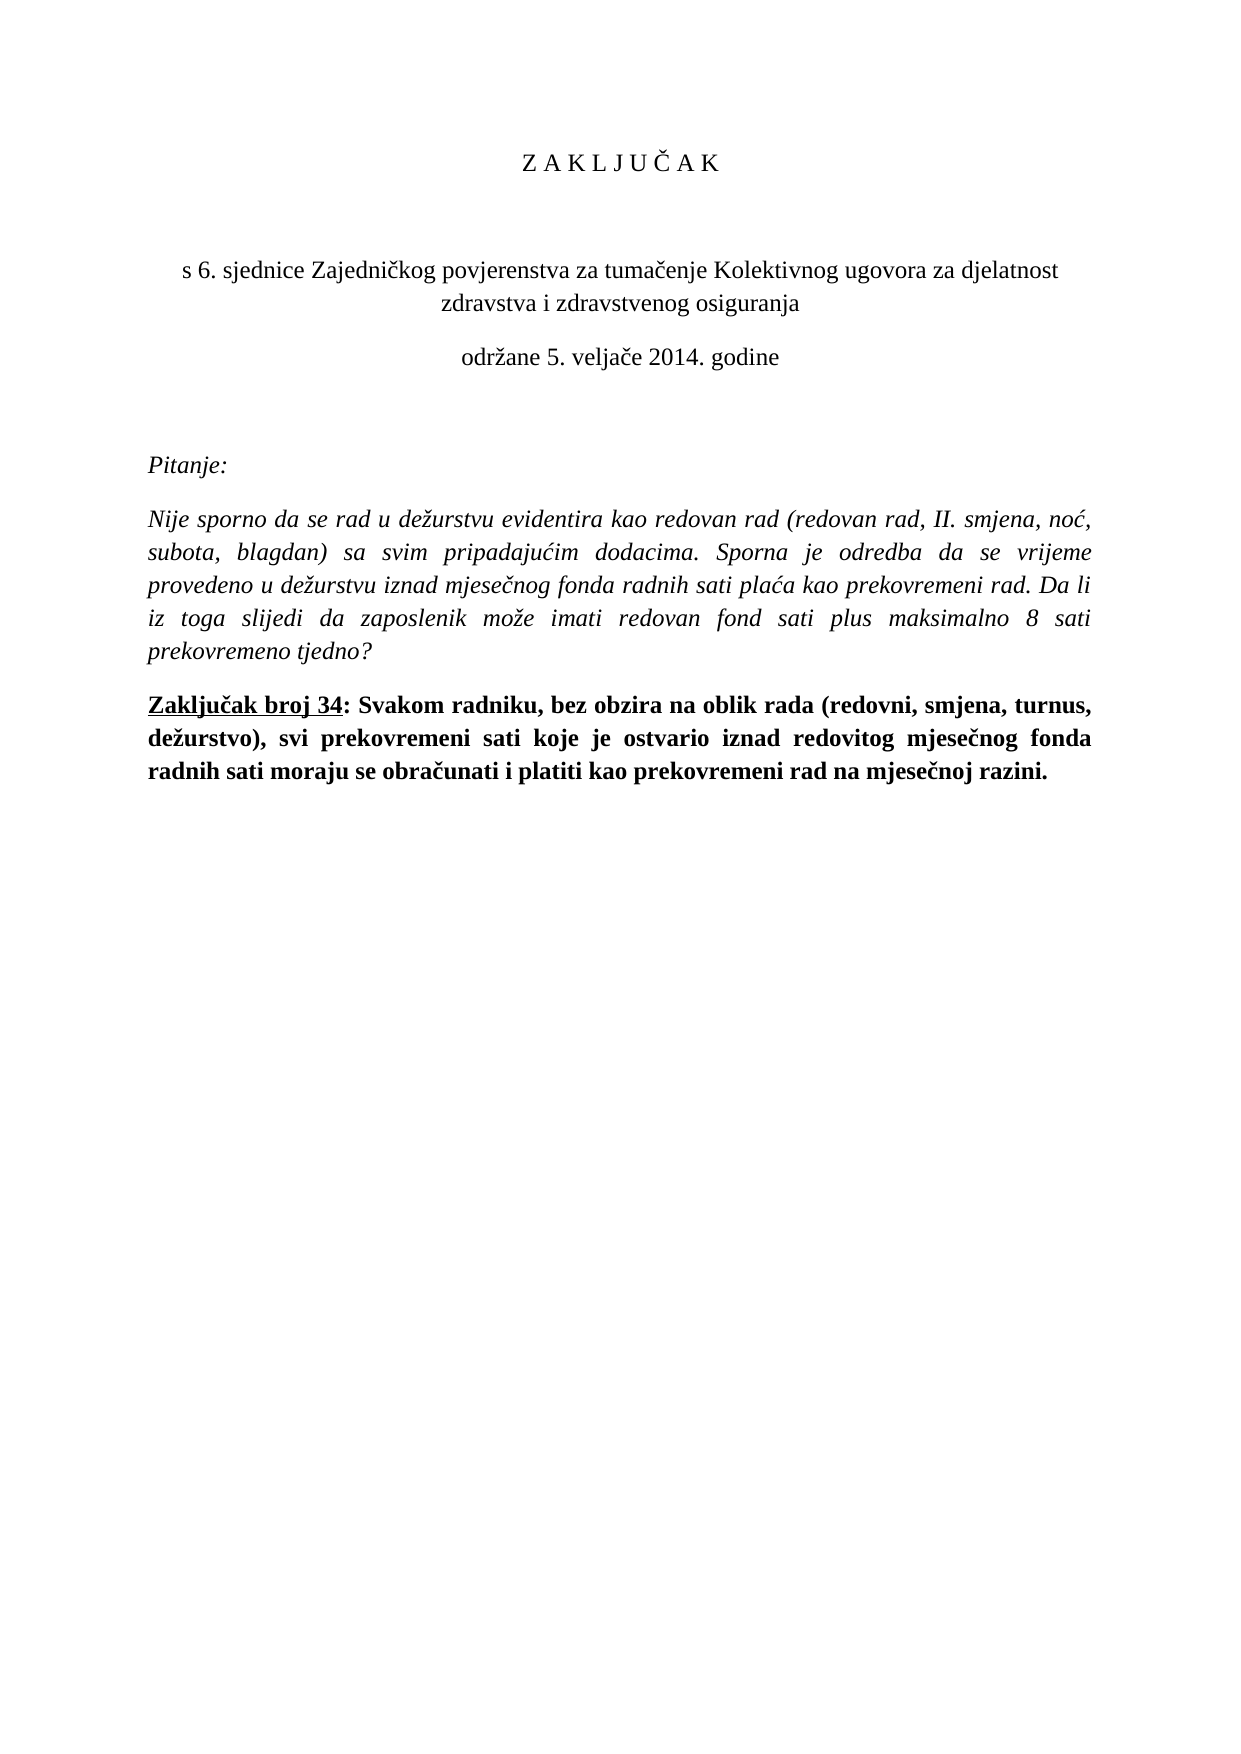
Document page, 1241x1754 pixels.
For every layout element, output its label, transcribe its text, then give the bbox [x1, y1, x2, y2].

text Z A K L J U Č A K [148, 148, 1093, 176]
text Zaključak broj 34: Svakom radniku, bez obzira na oblik rada (redovni, smjena, turnus, dežurstvo), svi prekovremeni sati koje je ostvario iznad redovitog mjesečnog fonda radnih sati moraju se obračunati i platiti kao prekovremeni rad na mjesečnoj razini. [148, 690, 1093, 784]
text Pitanje: [148, 450, 1093, 479]
text održane 5. veljače 2014. godine [148, 342, 1093, 371]
text Nije sporno da se rad u dežurstvu evidentira kao redovan rad (redovan rad, II. smjena, noć, subota, blagdan) sa svim pripadajućim dodacima. Sporna je odredba da se vrijeme provedeno u dežurstvu iznad mjesečnog fonda radnih sati plaća kao prekovremeni rad. Da li iz toga slijedi da zaposlenik može imati redovan fond sati plus maksimalno 8 sati prekovremeno tjedno? [148, 504, 1093, 664]
text s 6. sjednice Zajedničkog povjerenstva za tumačenje Kolektivnog ugovora za djelatnost zdravstva i zdravstvenog osiguranja [148, 255, 1093, 317]
